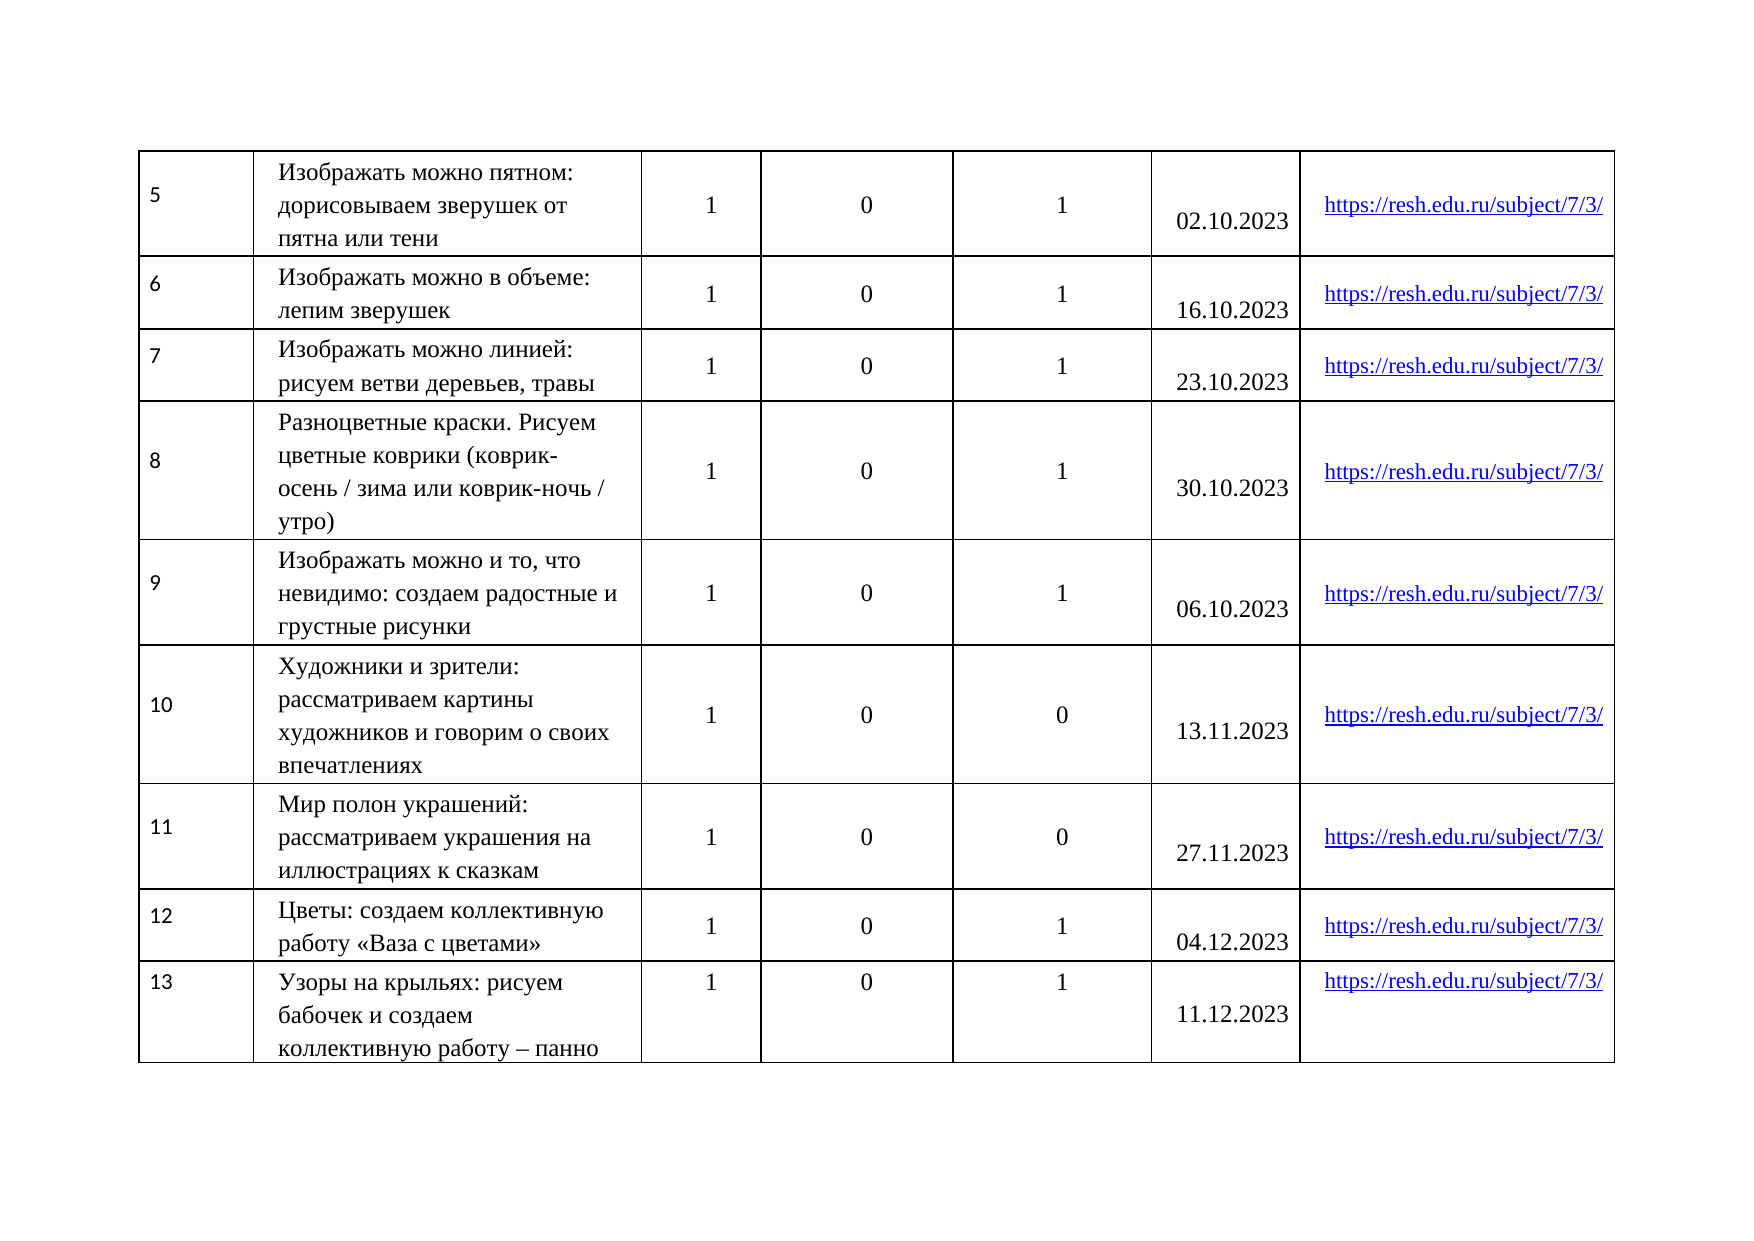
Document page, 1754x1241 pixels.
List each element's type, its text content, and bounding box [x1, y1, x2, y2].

table_cell Изображать можно линией: рисуем ветви деревьев, травы [254, 330, 641, 400]
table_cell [254, 962, 641, 1062]
table_cell 5 [140, 152, 253, 255]
table_cell 1 [954, 540, 1151, 644]
table_cell 0 [762, 330, 952, 400]
table_cell 12 [140, 890, 253, 960]
table_cell Мир полон украшений: рассматриваем украшения на иллюстрациях к сказкам [254, 784, 641, 888]
table_cell 13 [140, 962, 253, 1062]
table_cell 13.11.2023 [1152, 646, 1299, 782]
table_cell 10 [140, 646, 253, 782]
table_cell 1 [954, 402, 1151, 539]
table_cell 0 [954, 784, 1151, 888]
table_cell 0 [762, 890, 952, 960]
table_cell 1 [954, 257, 1151, 328]
table_cell Художники и зрители: рассматриваем картины художников и говорим о своих впечатлениях [254, 646, 641, 782]
table_cell 1 [642, 646, 760, 782]
table_cell 1 [642, 257, 760, 328]
table_cell 1 [954, 962, 1151, 1062]
table_cell https://resh.edu.ru/subject/7/3/ [1301, 890, 1614, 960]
table_cell 1 [642, 152, 760, 255]
table_cell Разноцветные краски. Рисуем цветные коврики (коврик-осень / зима или коврик-ночь / утро) [254, 402, 641, 539]
table_cell 1 [642, 402, 760, 539]
table_cell https://resh.edu.ru/subject/7/3/ [1301, 646, 1614, 782]
table_cell 11.12.2023 [1152, 962, 1299, 1062]
table_cell 1 [642, 962, 760, 1062]
table_cell 1 [954, 152, 1151, 255]
table_cell 04.12.2023 [1152, 890, 1299, 960]
table_cell 0 [762, 152, 952, 255]
table_cell 30.10.2023 [1152, 402, 1299, 539]
table_cell 11 [140, 784, 253, 888]
table_cell 1 [642, 890, 760, 960]
table_cell 8 [140, 402, 253, 539]
table_cell Изображать можно пятном: дорисовываем зверушек от пятна или тени [254, 152, 641, 255]
table_cell 02.10.2023 [1152, 152, 1299, 255]
table_cell 0 [762, 784, 952, 888]
table_cell 1 [642, 784, 760, 888]
table_cell 16.10.2023 [1152, 257, 1299, 328]
table_cell 0 [762, 962, 952, 1062]
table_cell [1301, 962, 1614, 1062]
table_cell https://resh.edu.ru/subject/7/3/ [1301, 257, 1614, 328]
table_cell 1 [642, 540, 760, 644]
table_cell 9 [140, 540, 253, 644]
table_cell https://resh.edu.ru/subject/7/3/ [1301, 330, 1614, 400]
table_cell Изображать можно и то, что невидимо: создаем радостные и грустные рисунки [254, 540, 641, 644]
table_cell https://resh.edu.ru/subject/7/3/ [1301, 540, 1614, 644]
table_cell 0 [954, 646, 1151, 782]
table_cell 27.11.2023 [1152, 784, 1299, 888]
table_cell 0 [762, 646, 952, 782]
table_cell 7 [140, 330, 253, 400]
table_cell 06.10.2023 [1152, 540, 1299, 644]
table_cell 1 [642, 330, 760, 400]
table_cell https://resh.edu.ru/subject/7/3/ [1301, 402, 1614, 539]
table_cell 6 [140, 257, 253, 328]
table_cell 0 [762, 402, 952, 539]
table_cell https://resh.edu.ru/subject/7/3/ [1301, 784, 1614, 888]
table_cell Изображать можно в объеме: лепим зверушек [254, 257, 641, 328]
table_cell Цветы: создаем коллективную работу «Ваза с цветами» [254, 890, 641, 960]
table_cell 23.10.2023 [1152, 330, 1299, 400]
table_cell 0 [762, 257, 952, 328]
table_cell 0 [762, 540, 952, 644]
table_cell 1 [954, 890, 1151, 960]
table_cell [1301, 152, 1614, 255]
table_cell 1 [954, 330, 1151, 400]
